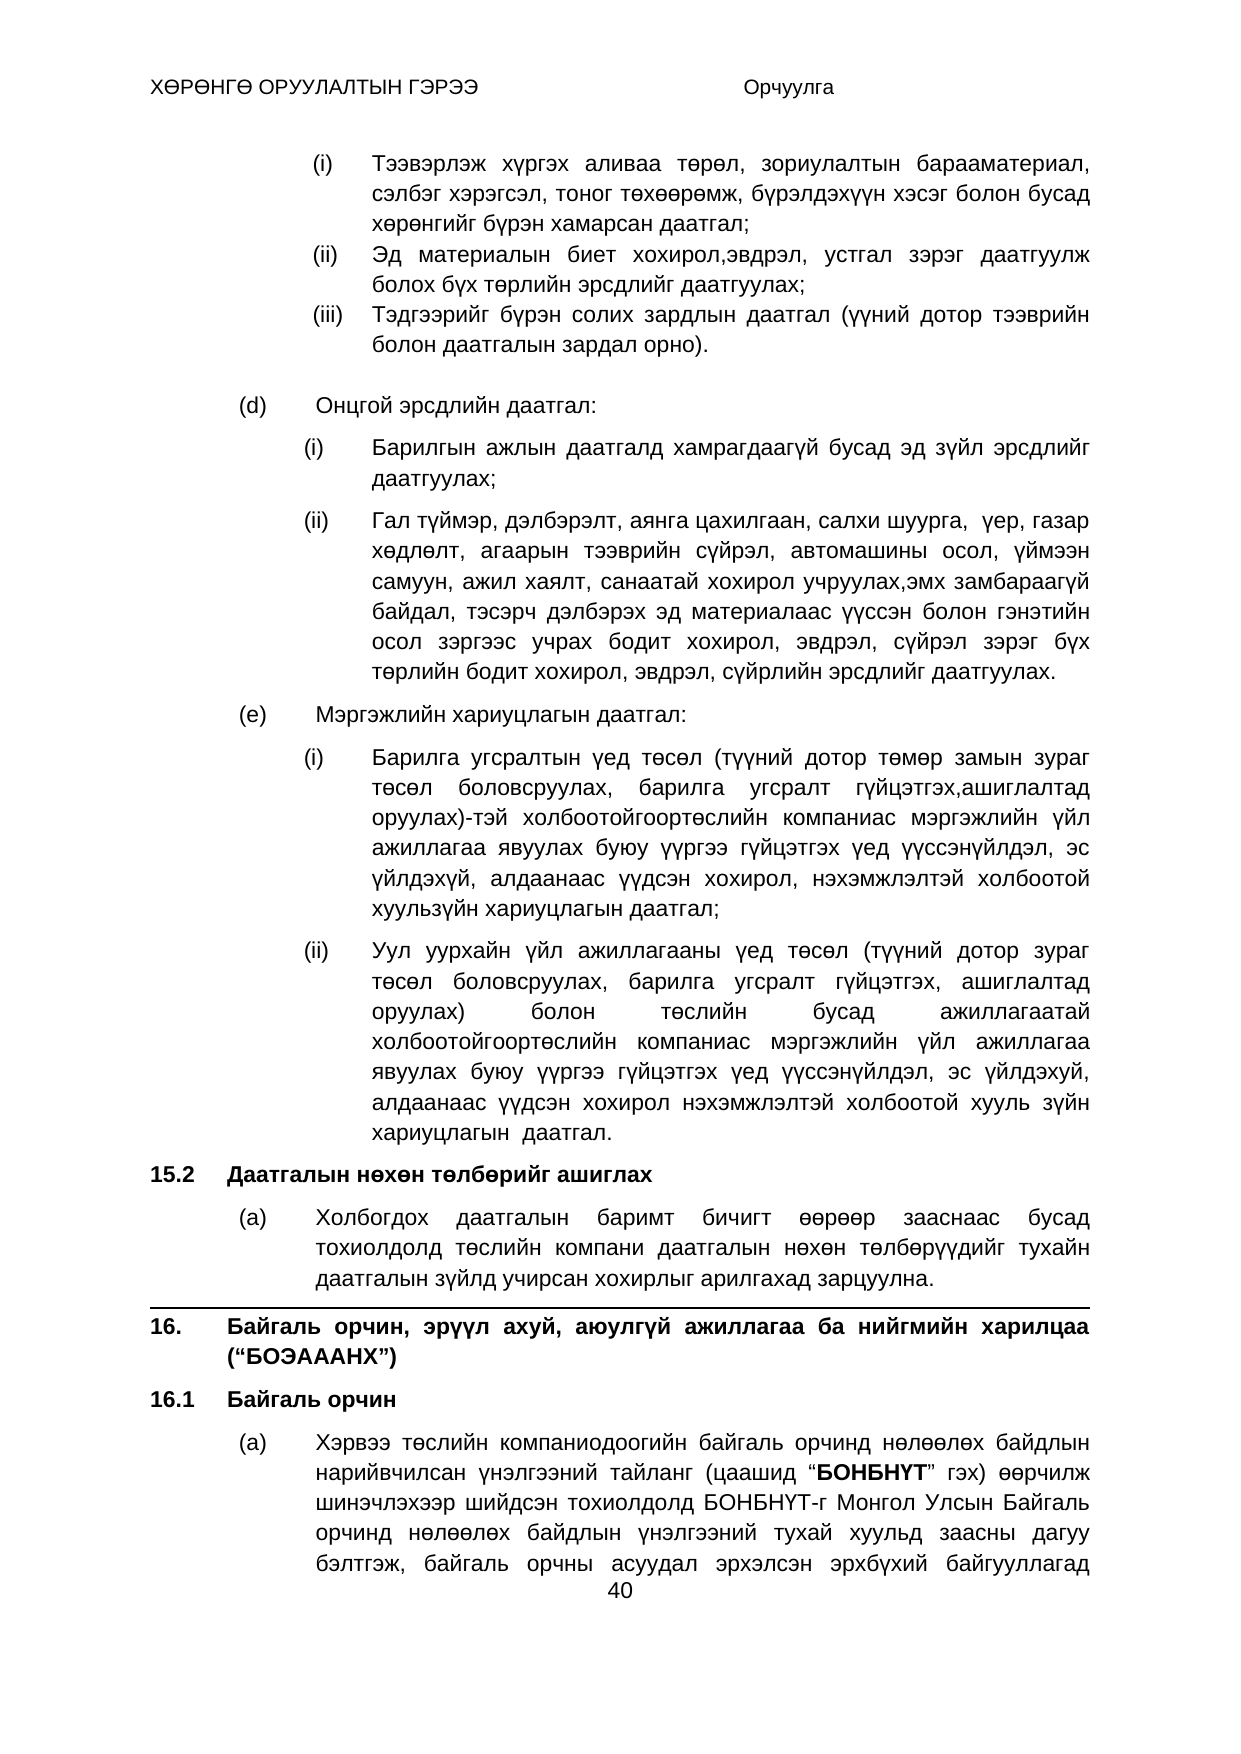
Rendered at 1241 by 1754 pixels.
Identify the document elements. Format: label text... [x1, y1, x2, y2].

list Эд материалын биет хохирол,эвдрэл, устгал зэрэг даатгуулж болох бүх төрлийн эрсдлийг даатгуулах; [312, 241, 1090, 297]
subtitle Барилга угсралтын үед төсөл (түүний дотор төмөр замын зураг төсөл боловсруулах, барилга угсралт гүйцэтгэх,ашиглалтад оруулах)-тэй холбоотойгоортөслийн компаниас мэргэжлийн үйл ажиллагаа явуулах буюу үүргээ гүйцэтгэх үед үүссэнүйлдэл, эс үйлдэхүй, алдаанаас үүдсэн хохирол, нэхэмжлэлтэй холбоотой хуульзүйн хариуцлагын даатгал; [303, 744, 1090, 921]
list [239, 1429, 1090, 1576]
subtitle Барилгын ажлын даатгалд хамрагдаагүй бусад эд зүйл эрсдлийг даатгуулах; [303, 434, 1090, 491]
subtitle Даатгалын нөхөн төлбөрийг ашиглах [150, 1161, 1090, 1188]
subtitle Байгаль орчин, эрүүл ахуй, аюулгүй ажиллагаа ба нийгмийн харилцаа (“БОЭАААНХ”) [150, 1309, 1090, 1369]
list Холбогдох даатгалын баримт бичигт өөрөөр зааснаас бусад тохиолдолд төслийн компани даатгалын нөхөн төлбөрүүдийг тухайн даатгалын зүйлд учирсан хохирлыг арилгахад зарцуулна. [239, 1204, 1090, 1291]
subtitle Уул уурхайн үйл ажиллагааны үед төсөл (түүний дотор зураг төсөл боловсруулах, барилга угсралт гүйцэтгэх, ашиглалтад оруулах) болон төслийн бусад ажиллагаатай холбоотойгоортөслийн компаниас мэргэжлийн үйл ажиллагаа явуулах буюу үүргээ гүйцэтгэх үед үүссэнүйлдэл, эс үйлдэхуй, алдаанаас үүдсэн хохирол нэхэмжлэлтэй холбоотой хууль зүйн хариуцлагын даатгал. [303, 937, 1090, 1145]
subtitle Байгаль орчин [150, 1386, 1090, 1412]
list Тээвэрлэж хүргэх аливаа төрөл, зориулалтын барааматериал, сэлбэг хэрэгсэл, тоног төхөөрөмж, бүрэлдэхүүн хэсэг болон бусад хөрөнгийг бүрэн хамарсан даатгал; [312, 150, 1090, 237]
subtitle Гал түймэр, дэлбэрэлт, аянга цахилгаан, салхи шуурга, үер, газар хөдлөлт, агаарын тээврийн сүйрэл, автомашины осол, үймээн самуун, ажил хаялт, санаатай хохирол учруулах,эмх замбараагүй байдал, тэсэрч дэлбэрэх эд материалаас үүссэн болон гэнэтийн осол зэргээс учрах бодит хохирол, эвдрэл, сүйрэл зэрэг бүх төрлийн бодит хохирол, эвдрэл, сүйрлийн эрсдлийг даатгуулах. [303, 507, 1090, 685]
list Мэргэжлийн хариуцлагын даатгал: [239, 701, 1090, 727]
list Онцгой эрсдлийн даатгал: [239, 392, 1090, 418]
list Тэдгээрийг бүрэн солих зардлын даатгал (үүний дотор тээврийн болон даатгалын зардал орно). [312, 301, 1090, 358]
